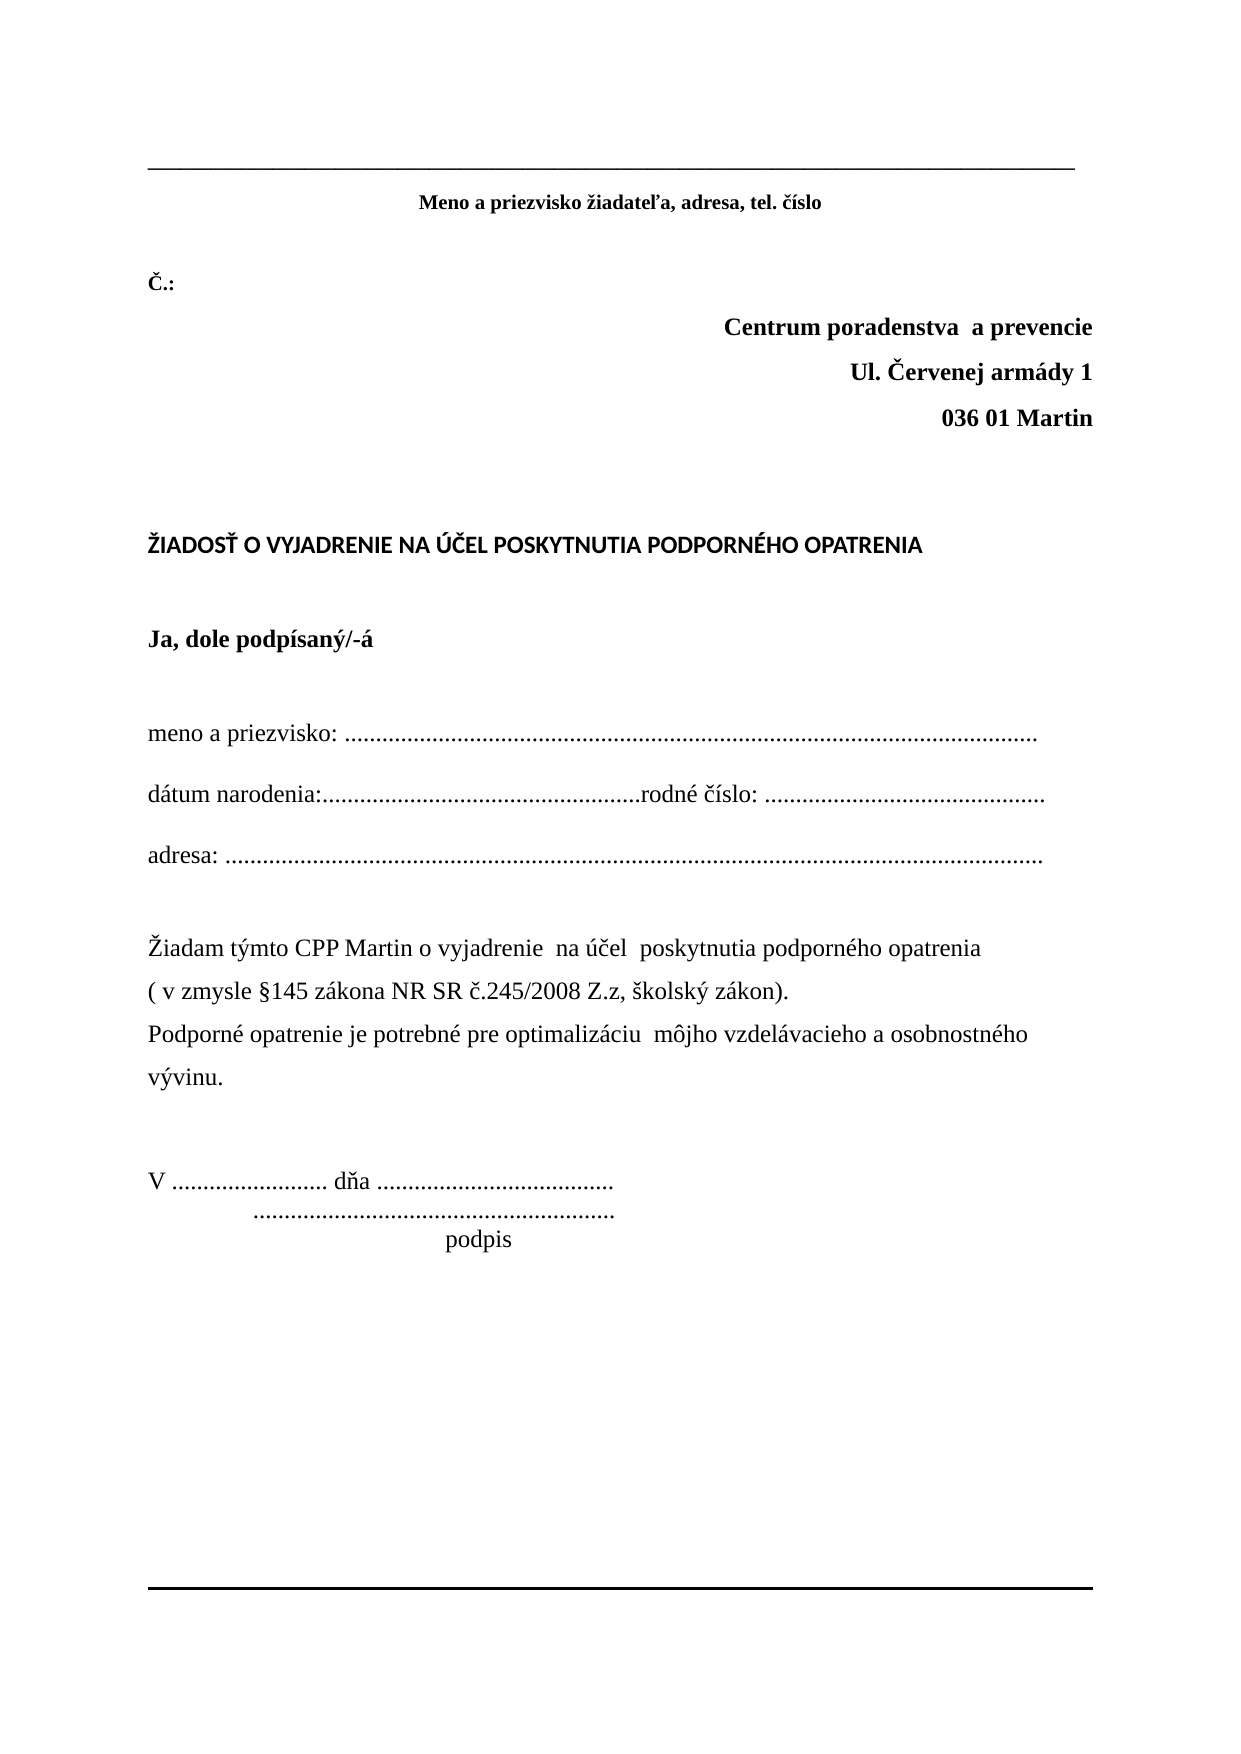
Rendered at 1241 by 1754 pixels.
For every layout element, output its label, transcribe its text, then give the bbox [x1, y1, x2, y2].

text ŽIADOSŤ O VYJADRENIE NA ÚČEL POSKYTNUTIA PODPORNÉHO OPATRENIA [148, 529, 1093, 560]
text meno a priezvisko: ............................................................................................................... [148, 718, 1093, 747]
text Centrum poradenstva a prevencie [148, 312, 1093, 341]
text dátum narodenia:...................................................rodné číslo: ............................................. [148, 779, 1093, 808]
text Č.: [148, 271, 1093, 295]
text _________________________________________________________________________________________ [148, 148, 1093, 172]
text 036 01 Martin [148, 403, 1093, 431]
text V ......................... dňa ...................................... .......................................................... podpis [148, 1166, 1093, 1252]
text Meno a priezvisko žiadateľa, adresa, tel. číslo [148, 190, 1093, 214]
text adresa: ................................................................................................................................... [148, 841, 1093, 869]
text Ul. Červenej armády 1 [148, 357, 1093, 386]
text ( v zmysle §145 zákona NR SR č.245/2008 Z.z, školský zákon). [148, 976, 1093, 1005]
text Podporné opatrenie je potrebné pre optimalizáciu môjho vzdelávacieho a osobnostného vývinu. [148, 1019, 1093, 1091]
text Ja, dole podpísaný/-á [148, 624, 1093, 653]
text Žiadam týmto CPP Martin o vyjadrenie na účel poskytnutia podporného opatrenia [148, 933, 1093, 962]
